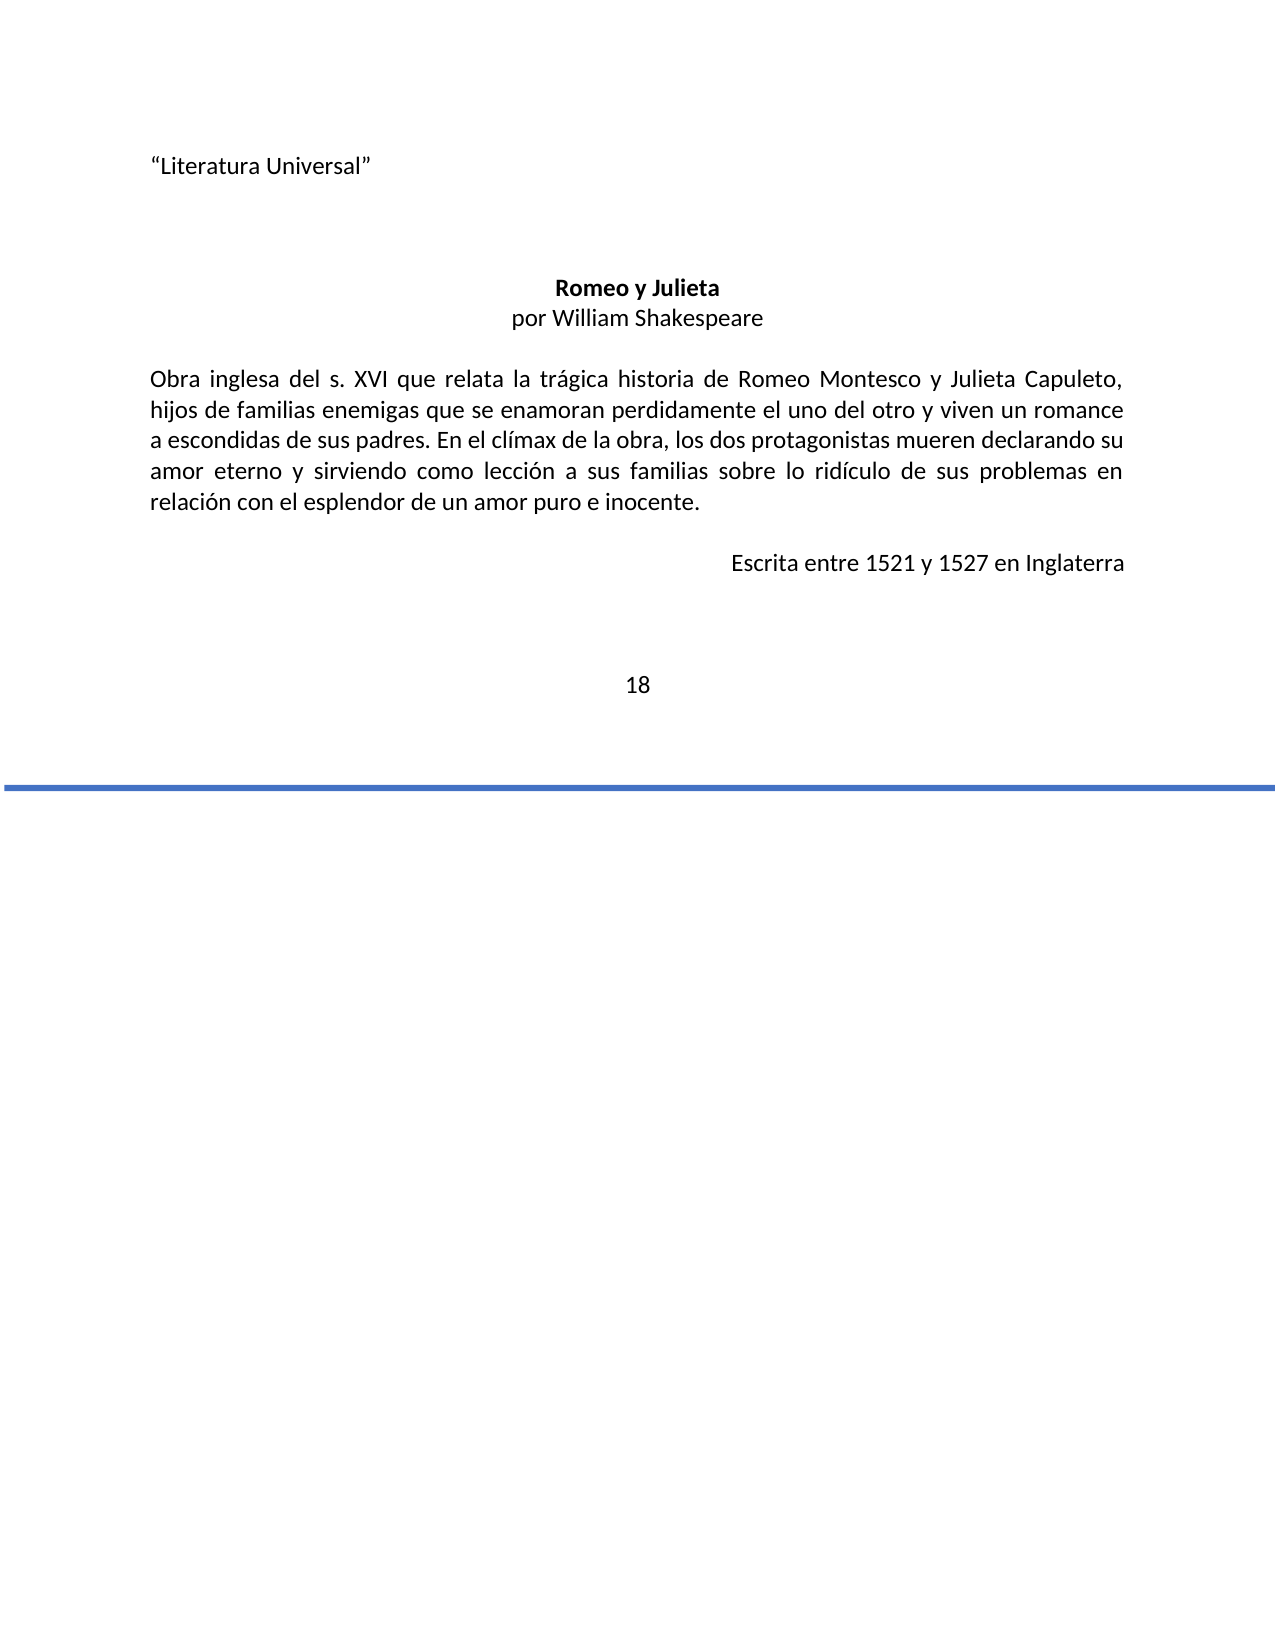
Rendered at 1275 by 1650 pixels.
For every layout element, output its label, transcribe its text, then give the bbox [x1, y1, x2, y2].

text 18 [150, 669, 1125, 699]
text por William Shakespeare [150, 303, 1125, 333]
text Escrita entre 1521 y 1527 en Inglaterra [150, 547, 1125, 577]
text “Literatura Universal” [150, 150, 1125, 181]
text Romeo y Julieta [150, 272, 1125, 303]
text Obra inglesa del s. XVI que relata la trágica historia de Romeo Montesco y Julieta Capuleto, hijos de familias enemigas que se enamoran perdidamente el uno del otro y viven un romance a escondidas de sus padres. En el clímax de la obra, los dos protagonistas mueren declarando su amor eterno y sirviendo como lección a sus familias sobre lo ridículo de sus problemas en relación con el esplendor de un amor puro e inocente. [150, 364, 1125, 516]
